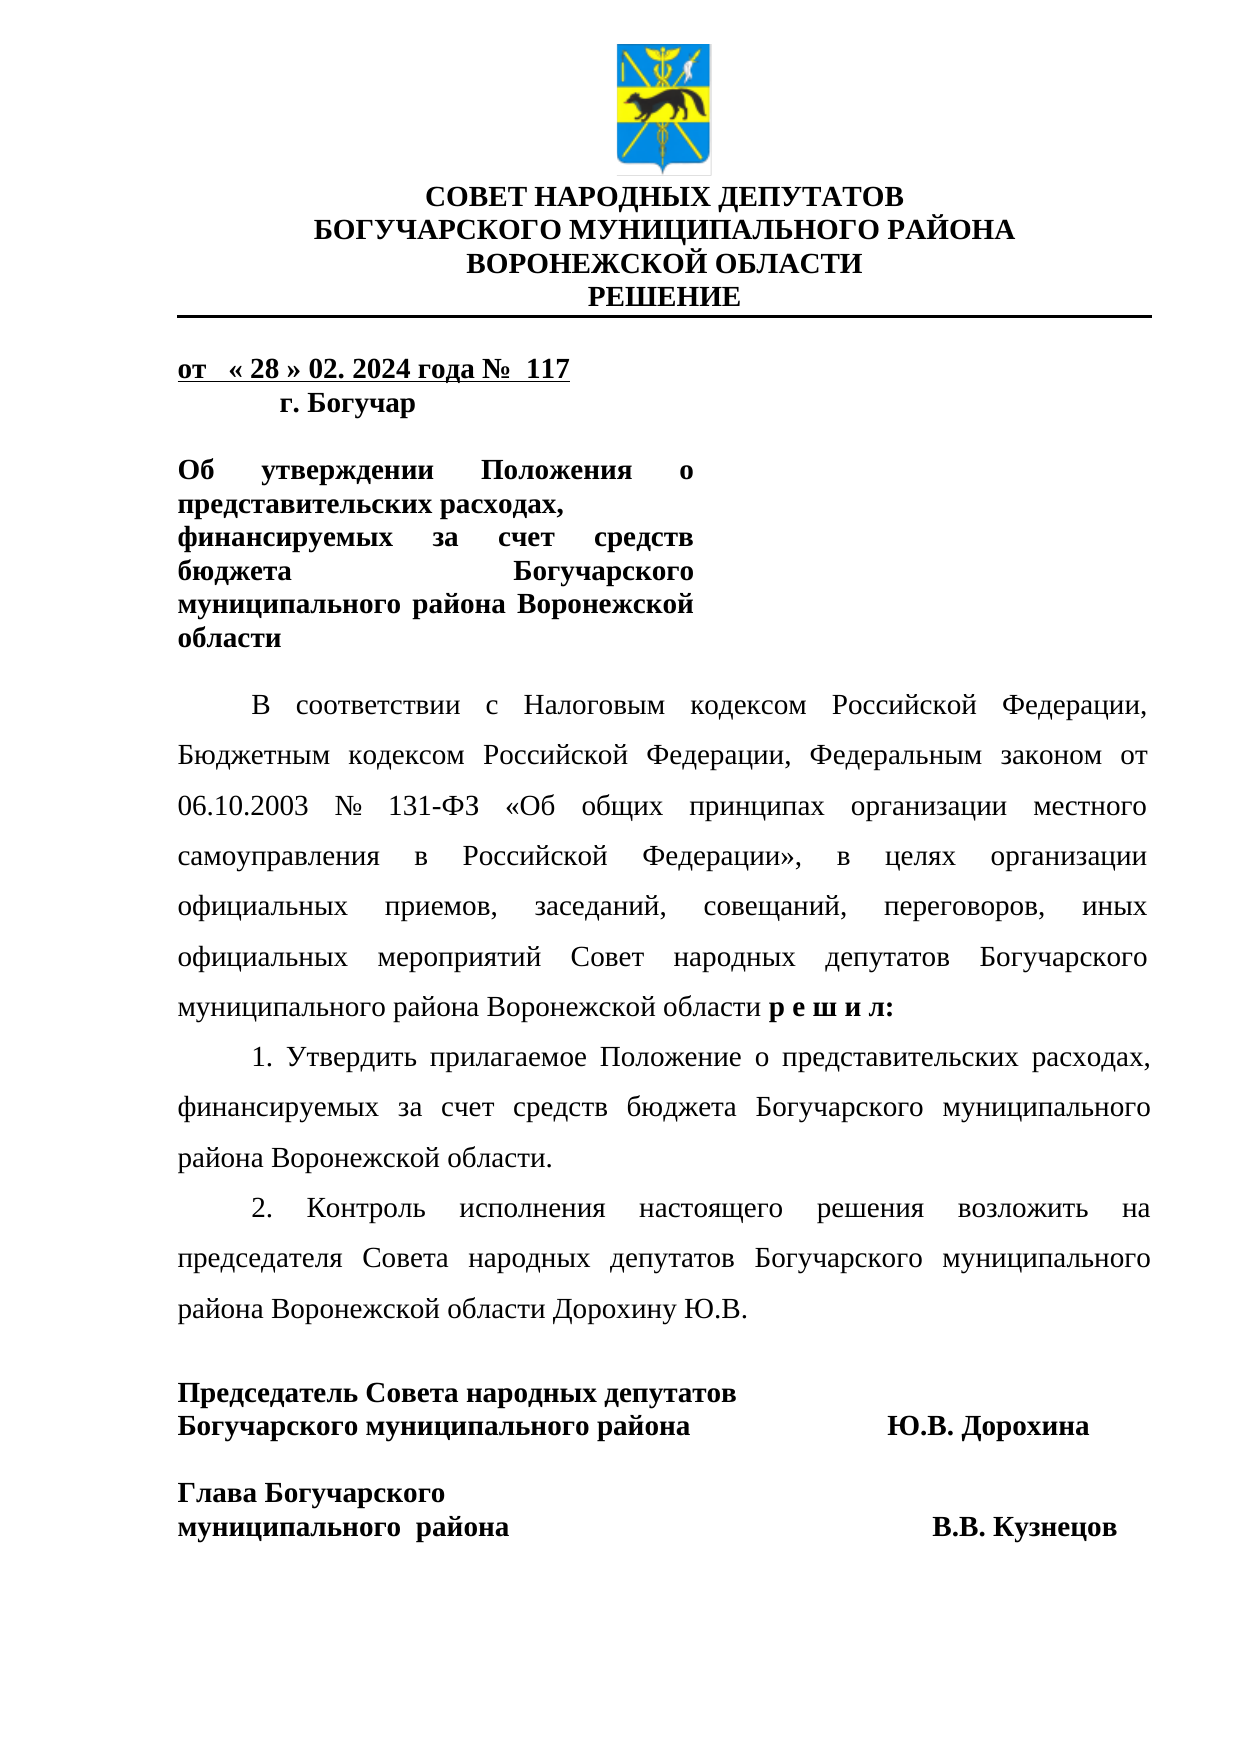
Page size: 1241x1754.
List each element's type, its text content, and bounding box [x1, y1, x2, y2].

text 1. Утвердить прилагаемое Положение о представительских расходах, финансируемых за счет средств бюджета Богучарского муниципального района Воронежской области. [177, 1039, 1152, 1173]
text В соответствии с Налоговым кодексом Российской Федерации, Бюджетным кодексом Российской Федерации, Федеральным законом от 06.10.2003 № 131-ФЗ «Об общих принципах организации местного самоуправления в Российской Федерации», в целях организации официальных приемов, заседаний, совещаний, переговоров, иных официальных мероприятий Совет народных депутатов Богучарского муниципального района Воронежской области р е ш и л: [177, 687, 1148, 1022]
text от « 28 » 02. 2024 года № 117 [177, 352, 1152, 385]
picture [616, 44, 713, 179]
text РЕШЕНИЕ [177, 279, 1152, 315]
text Глава Богучарского [177, 1475, 1152, 1509]
text финансируемых за счет средств бюджета Богучарского муниципального района Воронежской области [177, 519, 694, 653]
text БОГУЧАРСКОГО МУНИЦИПАЛЬНОГО РАЙОНА [177, 212, 1152, 246]
text Об утверждении Положения о представительских расходах, [177, 452, 694, 519]
text Богучарского муниципального района Ю.В. Дорохина [177, 1408, 1152, 1442]
text ВОРОНЕЖСКОЙ ОБЛАСТИ [177, 246, 1152, 279]
text СОВЕТ НАРОДНЫХ ДЕПУТАТОВ [177, 179, 1152, 212]
text 2. Контроль исполнения настоящего решения возложить на председателя Совета народных депутатов Богучарского муниципального района Воронежской области Дорохину Ю.В. [177, 1190, 1152, 1324]
text г. Богучар [177, 385, 1152, 419]
text Председатель Совета народных депутатов [177, 1375, 1152, 1408]
text муниципального района В.В. Кузнецов [177, 1509, 1152, 1542]
